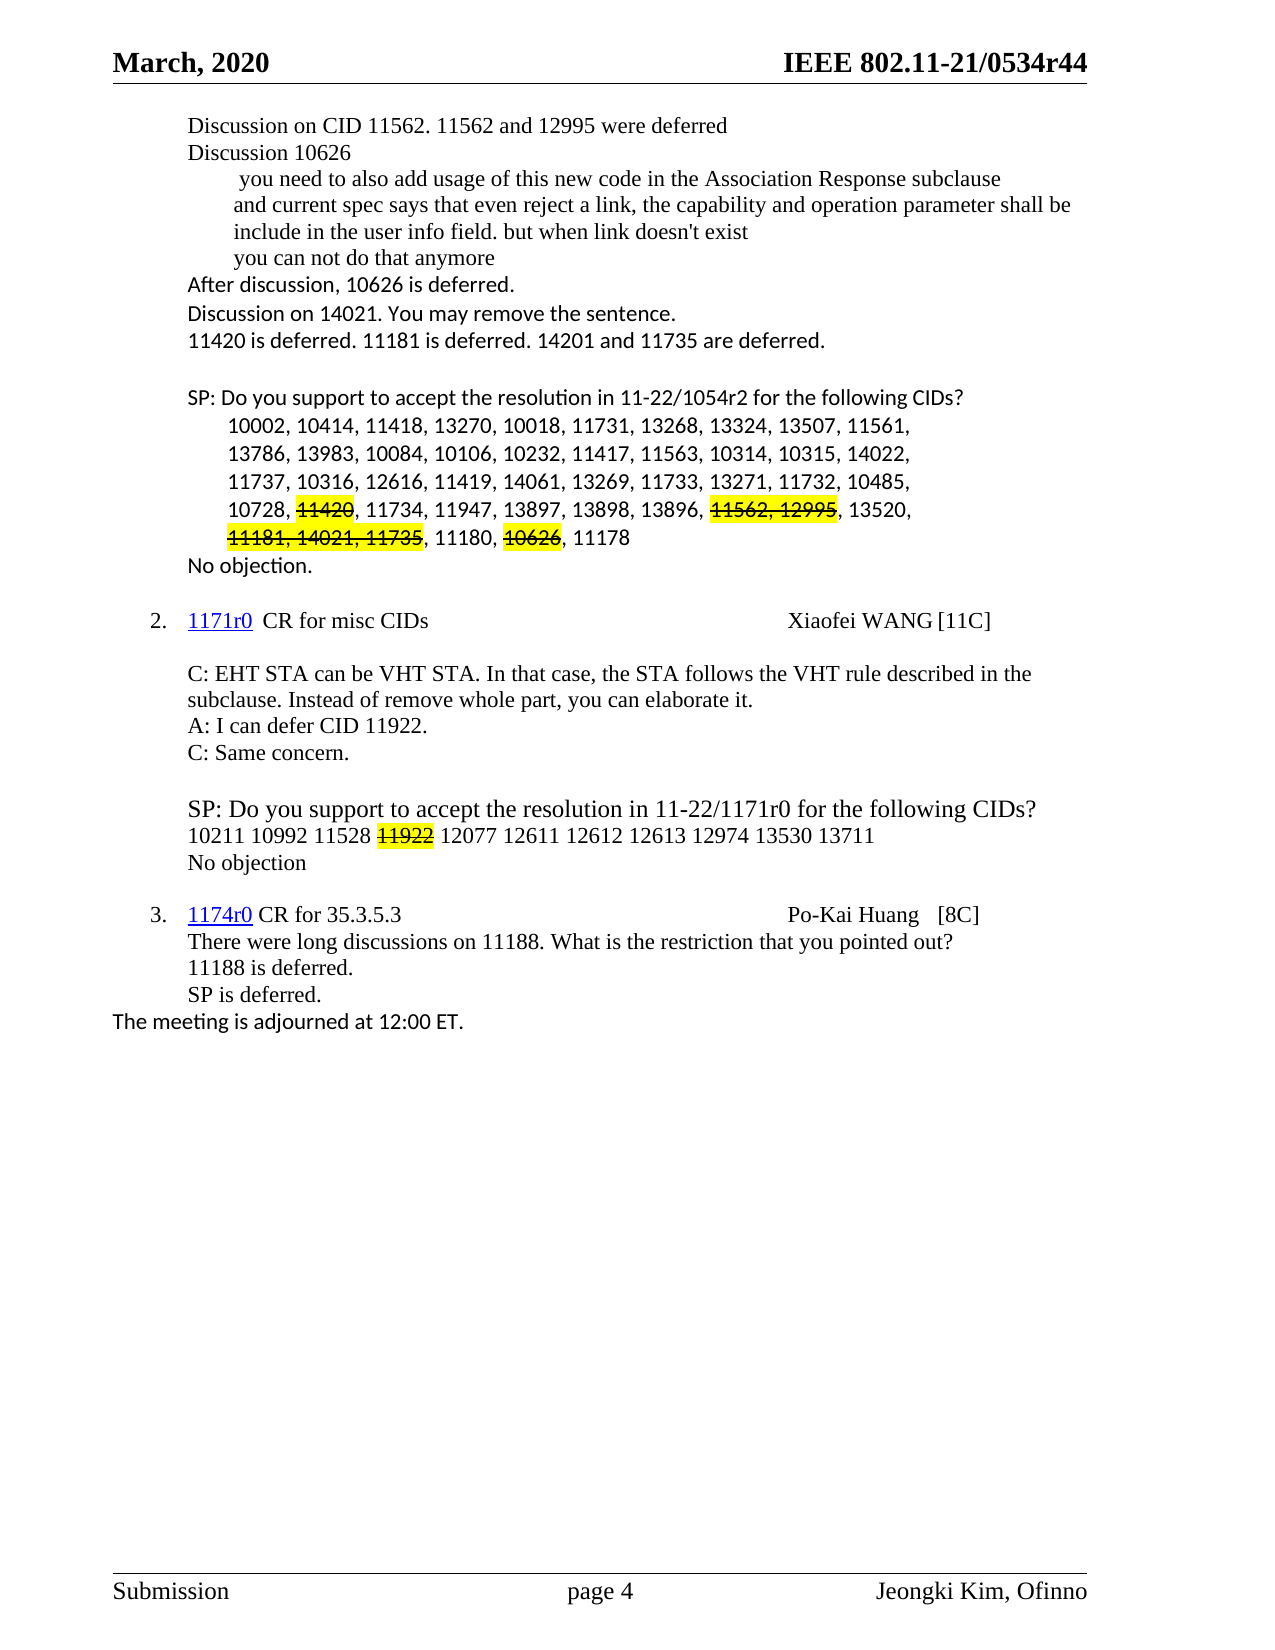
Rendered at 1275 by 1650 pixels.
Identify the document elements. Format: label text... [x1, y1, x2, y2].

text 13786, 13983, 10084, 10106, 10232, 11417, 11563, 10314, 10315, 14022, [227, 439, 1087, 467]
list 10211 10992 11528 11922 12077 12611 12612 12613 12974 13530 13711 [187, 822, 1087, 849]
list No objection [187, 849, 1087, 875]
list A: I can defer CID 11922. [187, 712, 1087, 739]
list SP is deferred. [187, 981, 1087, 1007]
list Discussion on CID 11562. 11562 and 12995 were deferred [187, 112, 1087, 139]
list C: EHT STA can be VHT STA. In that case, the STA follows the VHT rule described in the subclause. Instead of remove whole part, you can elaborate it. [187, 659, 1087, 712]
list and current spec says that even reject a link, the capability and operation parameter shall be include in the user info field. but when link doesn't exist [233, 192, 1087, 244]
text 11737, 10316, 12616, 11419, 14061, 13269, 11733, 13271, 11732, 10485, [227, 467, 1087, 495]
list 11188 is deferred. [187, 954, 1087, 981]
text 10728, 11420, 11734, 11947, 13897, 13898, 13896, 11562, 12995, 13520, [354, 495, 710, 523]
list SP: Do you support to accept the resolution in 11-22/1171r0 for the following CIDs? [187, 794, 1087, 822]
text 10728, 11420, 11734, 11947, 13897, 13898, 13896, 11562, 12995, 13520, [837, 495, 1087, 523]
text 11181, 14021, 11735, 11180, 10626, 11178 [561, 523, 1087, 551]
list 1174r0 CR for 35.3.5.3 Po-Kai Huang [8C] [150, 902, 1087, 928]
list you need to also add usage of this new code in the Association Response subclause [233, 165, 1087, 192]
list 1171r0 CR for misc CIDs Xiaofei WANG [11C] [150, 607, 1087, 633]
text 11420 is deferred. 11181 is deferred. 14201 and 11735 are deferred. [187, 327, 1087, 355]
text No objection. [187, 551, 1087, 579]
text 10002, 10414, 11418, 13270, 10018, 11731, 13268, 13324, 13507, 11561, [227, 411, 1087, 439]
list C: Same concern. [187, 739, 1087, 765]
text After discussion, 10626 is deferred. [187, 271, 1087, 299]
text The meeting is adjourned at 12:00 ET. [112, 1007, 1087, 1035]
list you can not do that anymore [233, 244, 1087, 271]
list There were long discussions on 11188. What is the restriction that you pointed out? [187, 928, 1087, 954]
text Discussion on 14021. You may remove the sentence. [187, 299, 1087, 327]
list Discussion 10626 [187, 139, 1087, 165]
text SP: Do you support to accept the resolution in 11-22/1054r2 for the following CIDs? [187, 383, 1087, 411]
